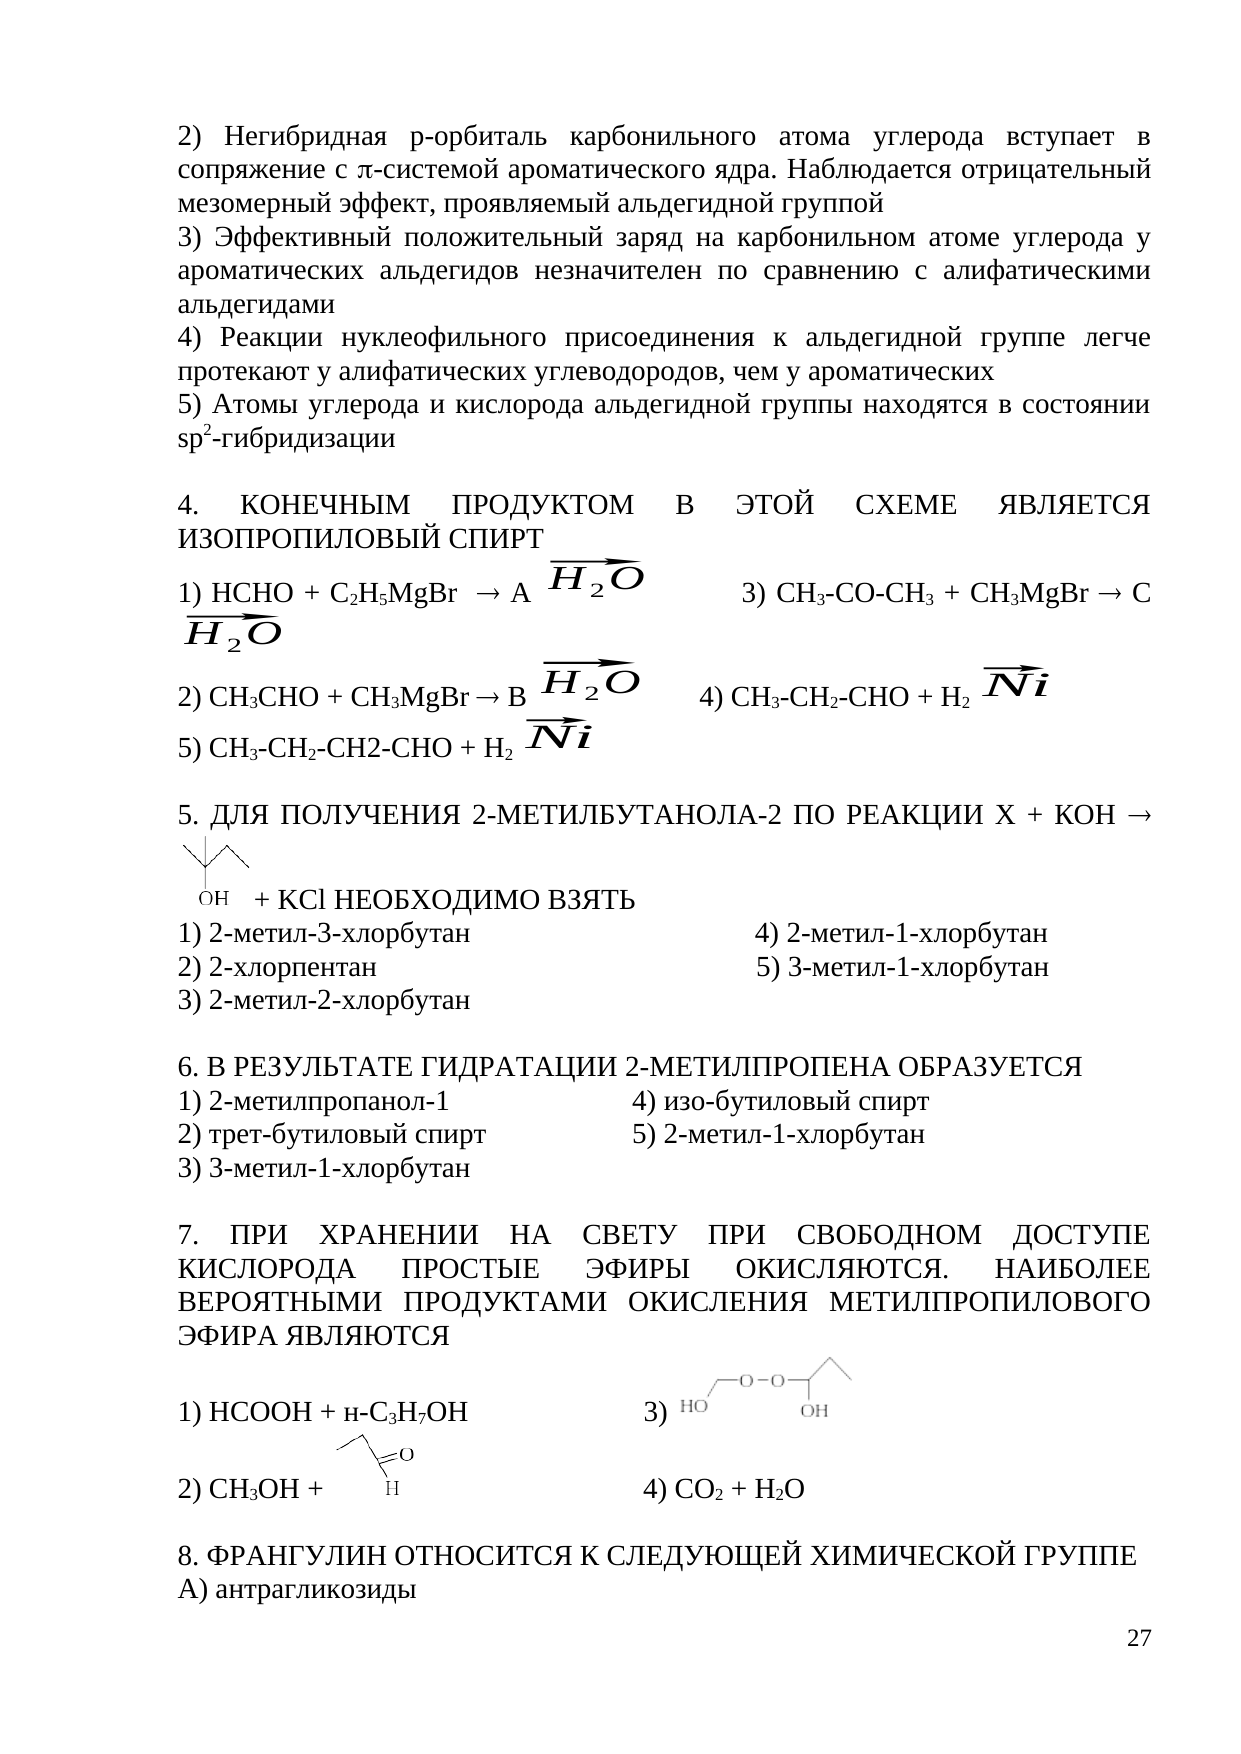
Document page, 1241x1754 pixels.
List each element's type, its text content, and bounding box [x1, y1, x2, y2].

text 1) НСООН + н-С3Н7ОН 3) [177, 1351, 1152, 1428]
text 5) CH3-CH2-СН2-CHO + H2 [177, 712, 1152, 764]
text 1) 2-метилпропанол-1 4) изо-бутиловый спирт [177, 1083, 1152, 1117]
text 3) 3-метил-1-хлорбутан [177, 1150, 1152, 1184]
text 4. КОНЕЧНЫМ ПРОДУКТОМ В ЭТОЙ СХЕМЕ ЯВЛЯЕТСЯ ИЗОПРОПИЛОВЫЙ СПИРТ [177, 487, 1152, 554]
text А) антрагликозиды [177, 1572, 1152, 1605]
text 1) 2-метил-3-хлорбутан 4) 2-метил-1-хлорбутан [177, 915, 1152, 949]
text 2) Негибридная р-орбиталь карбонильного атома углерода вступает в сопряжение с -системой ароматического ядра. Наблюдается отрицательный мезомерный эффект, проявляемый альдегидной группой [177, 118, 1152, 219]
text 2) трет-бутиловый спирт 5) 2-метил-1-хлорбутан [177, 1117, 1152, 1150]
text 5) Атомы углерода и кислорода альдегидной группы находятся в состоянии sp2-гибридизации [177, 387, 1152, 454]
text 5. ДЛЯ ПОЛУЧЕНИЯ 2-МЕТИЛБУТАНОЛА-2 ПО РЕАКЦИИ Х + КОН + KCl НЕОБХОДИМО ВЗЯТЬ [177, 797, 1152, 915]
text 2) СН3СНО + СН3MgBr B 4) CH3-CH2-CHO + H2 [177, 657, 1152, 712]
text 3) 2-метил-2-хлорбутан [177, 982, 1152, 1016]
text 2) 2-хлорпентан 5) 3-метил-1-хлорбутан [177, 949, 1152, 982]
text 3) Эффективный положительный заряд на карбонильном атоме углерода у ароматических альдегидов незначителен по сравнению с алифатическими альдегидами [177, 219, 1152, 319]
text 2) СН3ОН + 4) СО2 + Н2О [177, 1428, 1152, 1504]
text 6. В РЕЗУЛЬТАТЕ ГИДРАТАЦИИ 2-МЕТИЛПРОПЕНА ОБРАЗУЕТСЯ [177, 1049, 1152, 1083]
text 1) НСНО + С2Н5MgBr А 3) CH3-CO-CH3 + СН3MgBr C [177, 554, 1152, 657]
text 4) Реакции нуклеофильного присоединения к альдегидной группе легче протекают у алифатических углеводородов, чем у ароматических [177, 319, 1152, 387]
text 7. ПРИ ХРАНЕНИИ НА СВЕТУ ПРИ СВОБОДНОМ ДОСТУПЕ КИСЛОРОДА ПРОСТЫЕ ЭФИРЫ ОКИСЛЯЮТСЯ. НАИБОЛЕЕ ВЕРОЯТНЫМИ ПРОДУКТАМИ ОКИСЛЕНИЯ МЕТИЛПРОПИЛОВОГО ЭФИРА ЯВЛЯЮТСЯ [177, 1217, 1152, 1351]
text 8. ФРАНГУЛИН ОТНОСИТСЯ К СЛЕДУЮЩЕЙ ХИМИЧЕСКОЙ ГРУППЕ [177, 1538, 1152, 1572]
